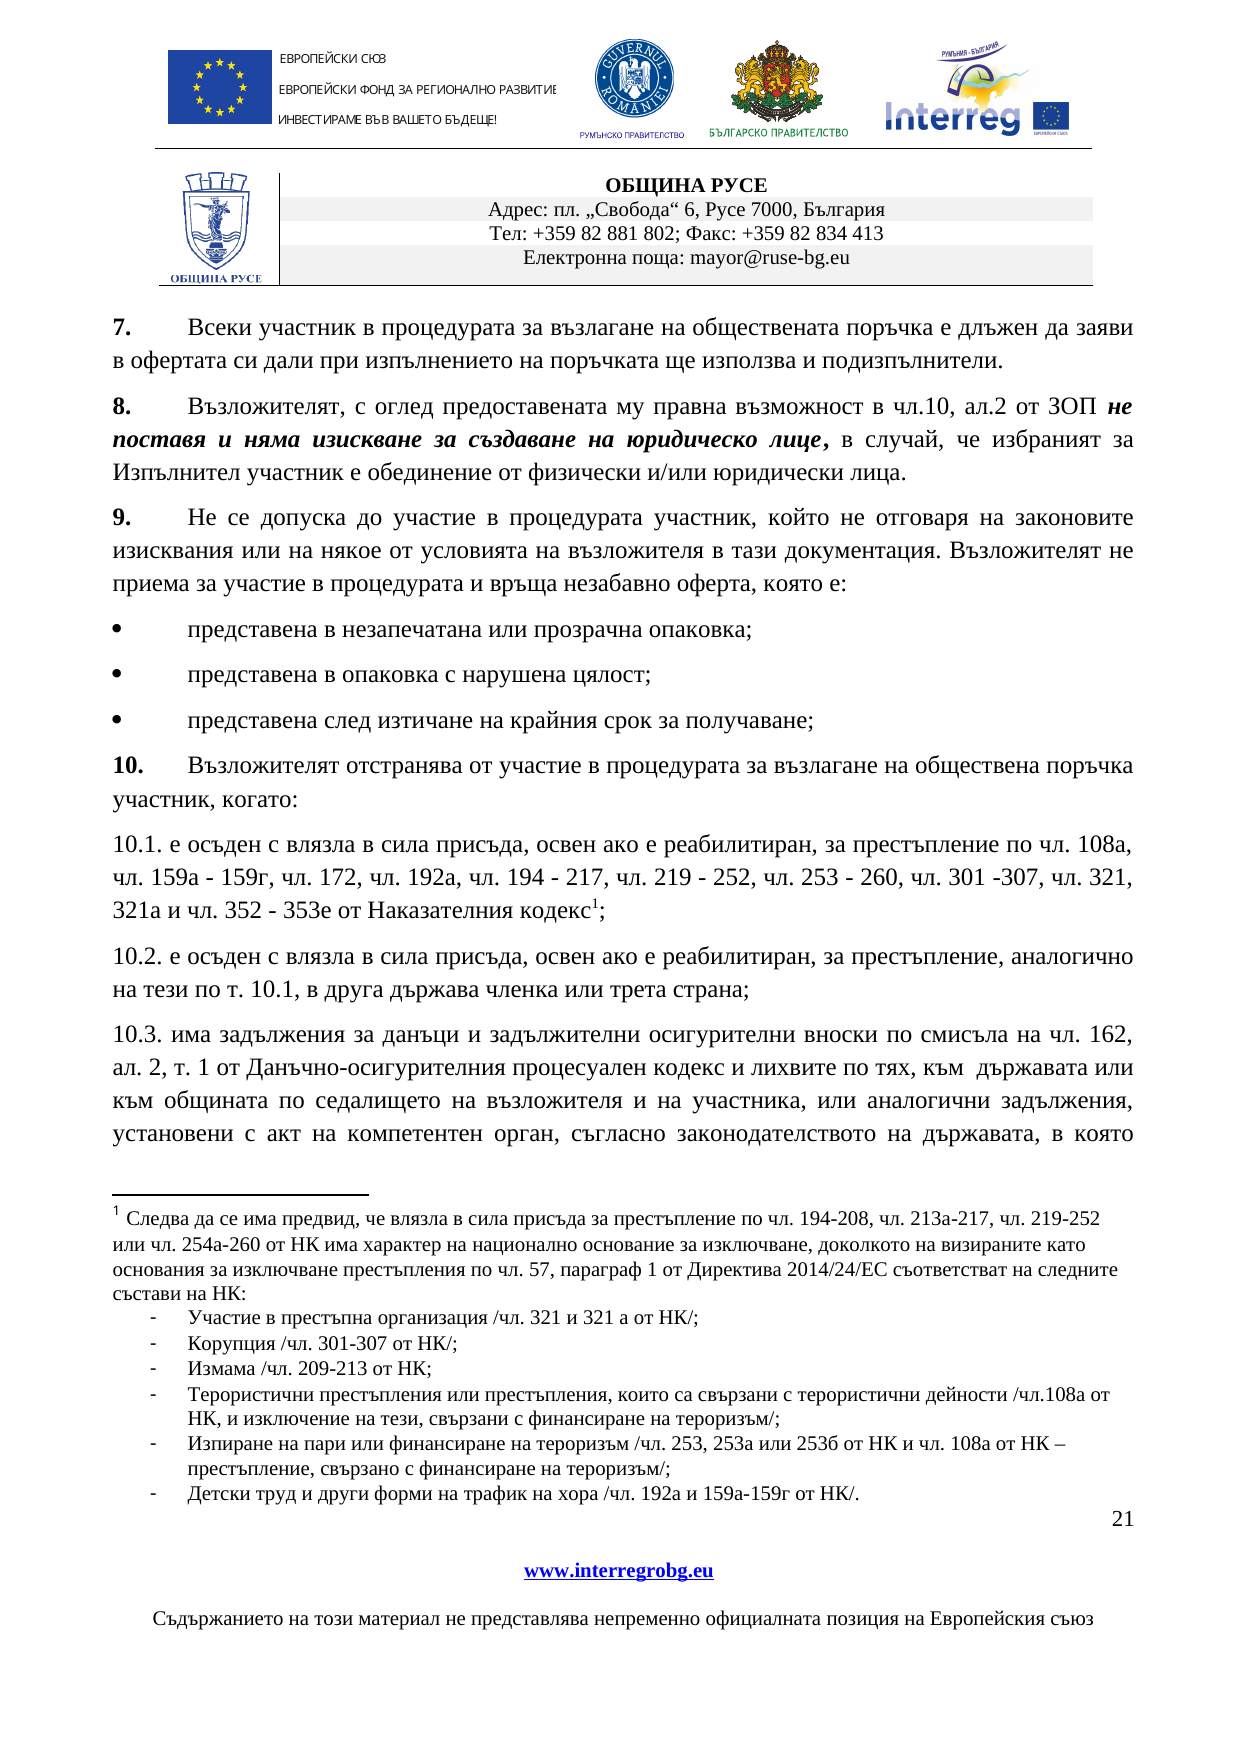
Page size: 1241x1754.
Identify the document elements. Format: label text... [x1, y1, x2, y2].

list Не се допуска до участие в процедурата участник, който не отговаря на законовите изисквания или на някое от условията на възложителя в тази документация. Възложителят не приема за участие в процедурата и връща незабавно оферта, която е: [112, 502, 1134, 597]
list представена в незапечатана или прозрачна опаковка; [112, 614, 1134, 643]
list Възложителят отстранява от участие в процедурата за възлагане на обществена поръчка участник, когато: [112, 751, 1134, 812]
list Всеки участник в процедурата за възлагане на обществената поръчка е длъжен да заяви в офертата си дали при изпълнението на поръчката ще използва и подизпълнители. [112, 312, 1134, 374]
picture [886, 41, 1069, 136]
text 10.1. е осъден с влязла в сила присъда, освен ако е реабилитиран, за престъпление по чл. 108а, чл. 159а - 159г, чл. 172, чл. 192а, чл. 194 - 217, чл. 219 - 252, чл. 253 - 260, чл. 301 -307, чл. 321, 321а и чл. 352 - 353е от Наказателния кодекс; [112, 829, 1134, 924]
text 10.3. има задължения за данъци и задължителни осигурителни вноски по смисъла на чл. 162, ал. 2, т. 1 от Данъчно-осигурителния процесуален кодекс и лихвите по тях, към държавата или към общината по седалището на възложителя и на участника, или аналогични задължения, установени с акт на компетентен орган, съгласно законодателството на държавата, в която участникът е установен, освен ако е допуснато разсрочване, отсрочване или обезпечение на задълженията или задължението е по акт, който не е влязъл в сила; [112, 1019, 1134, 1147]
picture [170, 172, 262, 284]
text 10.2. е осъден с влязла в сила присъда, освен ако е реабилитиран, за престъпление, аналогично на тези по т. 10.1, в друга държава членка или трета страна; [112, 941, 1134, 1002]
list представена след изтичане на крайния срок за получаване; [112, 705, 1134, 734]
list Възложителят, с оглед предоставената му правна възможност в чл.10, ал.2 от ЗОП не поставя и няма изискване за създаване на юридическо лице, в случай, че избраният за Изпълнител участник е обединение от физически и/или юридически лица. [112, 391, 1134, 486]
list представена в опаковка с нарушена цялост; [112, 659, 1134, 688]
